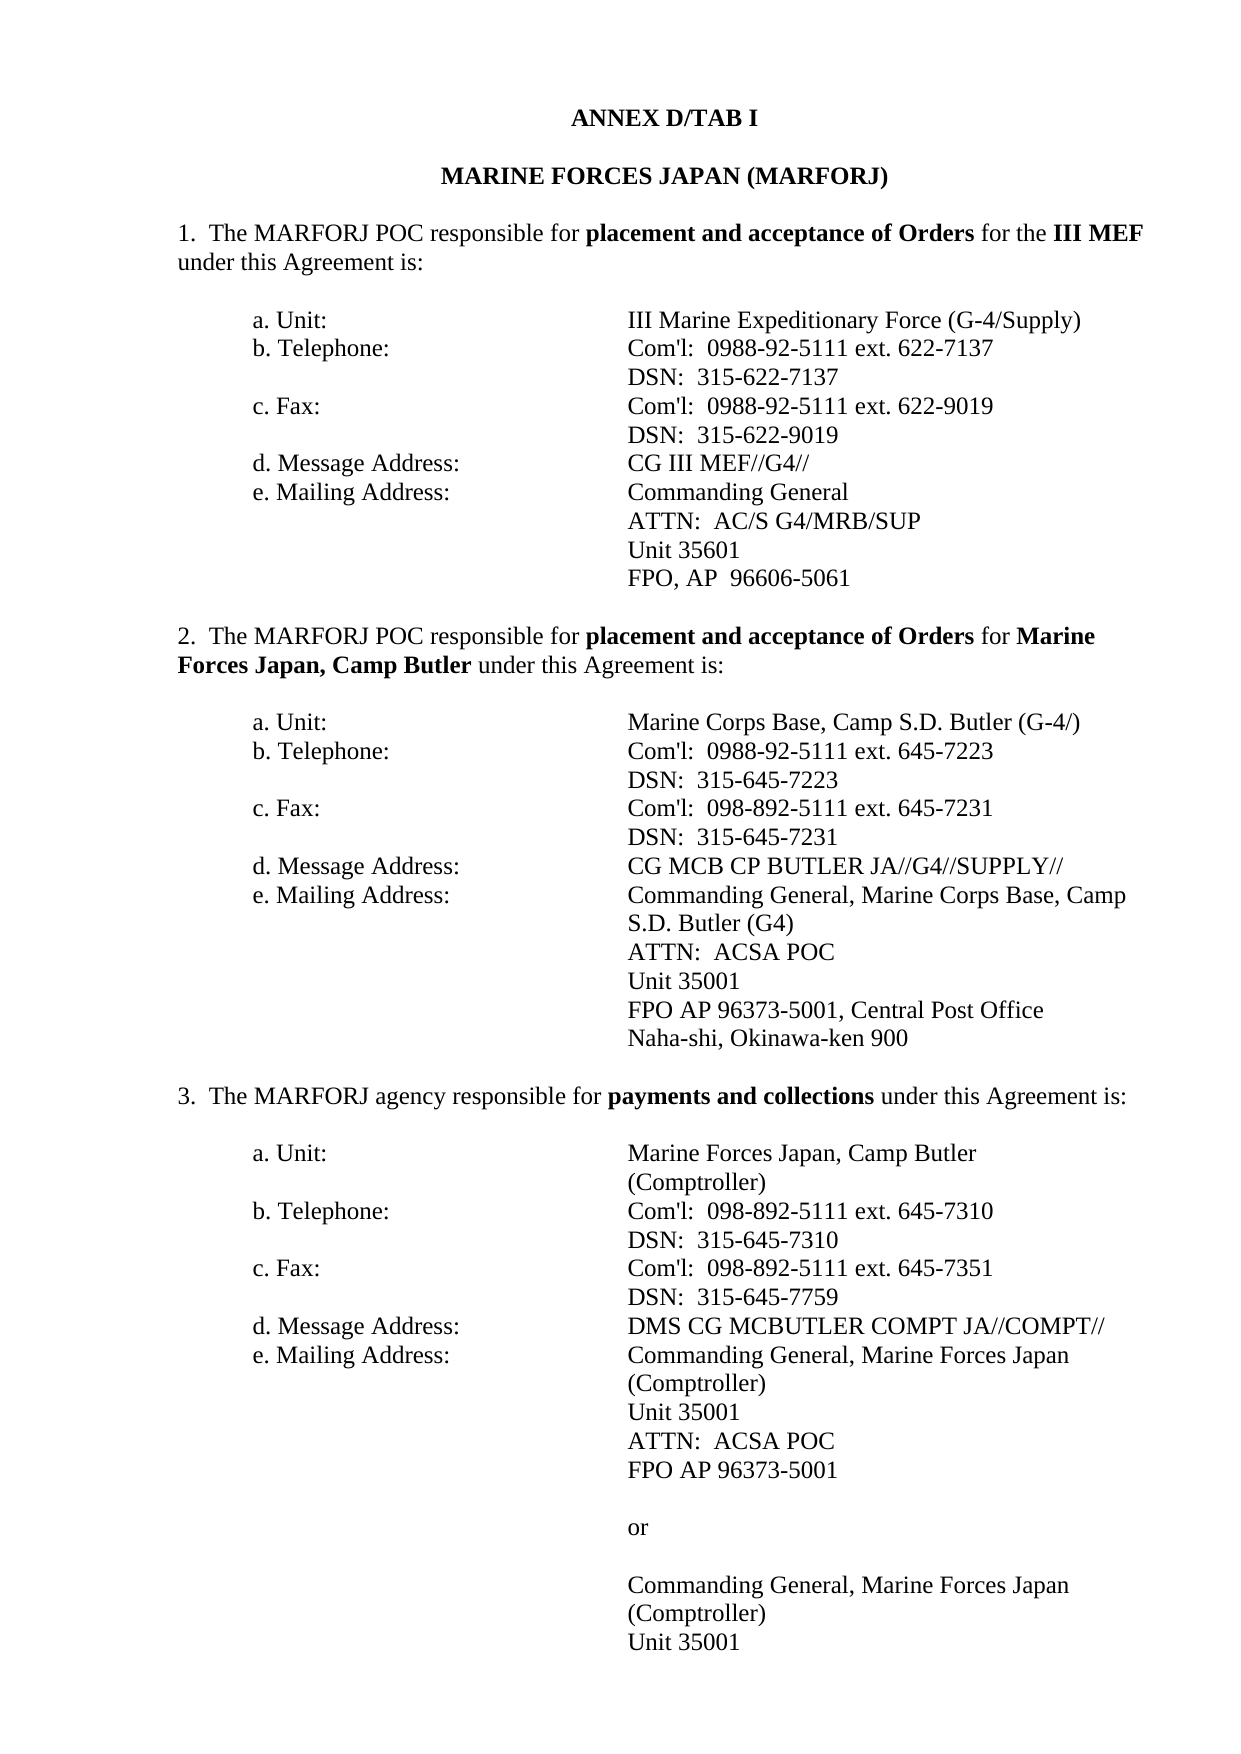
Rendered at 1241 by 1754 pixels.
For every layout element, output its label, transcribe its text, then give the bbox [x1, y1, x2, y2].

text or [252, 1512, 1152, 1541]
text ATTN: ACSA POC [252, 937, 1152, 966]
text d. Message Address: DMS CG MCBUTLER COMPT JA//COMPT// [252, 1311, 1152, 1340]
text c. Fax: Com'l: 0988-92-5111 ext. 622-9019 [252, 391, 1152, 420]
text ATTN: ACSA POC [252, 1426, 1152, 1455]
text a. Unit: Marine Forces Japan, Camp Butler (Comptroller) [252, 1138, 1152, 1196]
text b. Telephone: Com'l: 0988-92-5111 ext. 645-7223 [252, 736, 1152, 765]
text e. Mailing Address: Commanding General, Marine Corps Base, Camp S.D. Butler (G4) [252, 880, 1152, 937]
text d. Message Address: CG III MEF//G4// [252, 448, 1152, 477]
text 2. The MARFORJ POC responsible for placement and acceptance of Orders for Marine Forces Japan, Camp Butler under this Agreement is: [177, 621, 1152, 678]
text Naha-shi, Okinawa-ken 900 [252, 1023, 1152, 1052]
text DSN: 315-622-7137 [252, 362, 1152, 391]
text Unit 35001 [252, 966, 1152, 995]
text b. Telephone: Com'l: 098-892-5111 ext. 645-7310 [252, 1196, 1152, 1225]
text DSN: 315-645-7759 [252, 1282, 1152, 1311]
text (Comptroller) [252, 1598, 1152, 1627]
text (Comptroller) [252, 1368, 1152, 1397]
text Unit 35001 [252, 1397, 1152, 1426]
text a. Unit: Marine Corps Base, Camp S.D. Butler (G-4/) [252, 707, 1152, 736]
text DSN: 315-622-9019 [252, 420, 1152, 448]
text DSN: 315-645-7231 [252, 822, 1152, 851]
text c. Fax: Com'l: 098-892-5111 ext. 645-7231 [252, 793, 1152, 822]
text 1. The MARFORJ POC responsible for placement and acceptance of Orders for the III MEF under this Agreement is: [177, 218, 1152, 276]
text FPO AP 96373-5001, Central Post Office [252, 995, 1152, 1023]
text b. Telephone: Com'l: 0988-92-5111 ext. 622-7137 [252, 333, 1152, 362]
text 3. The MARFORJ agency responsible for payments and collections under this Agreement is: [177, 1081, 1152, 1110]
text MARINE FORCES JAPAN (MARFORJ) [177, 161, 1152, 190]
text ATTN: AC/S G4/MRB/SUP [252, 506, 1152, 535]
text FPO AP 96373-5001 [252, 1455, 1152, 1483]
text a. Unit: III Marine Expeditionary Force (G-4/Supply) [252, 305, 1152, 333]
text e. Mailing Address: Commanding General [252, 477, 1152, 506]
text c. Fax: Com'l: 098-892-5111 ext. 645-7351 [252, 1253, 1152, 1282]
text Unit 35601 [252, 535, 1152, 563]
text e. Mailing Address: Commanding General, Marine Forces Japan [252, 1340, 1152, 1368]
text DSN: 315-645-7310 [252, 1225, 1152, 1253]
text Unit 35001 [252, 1627, 1152, 1656]
text DSN: 315-645-7223 [252, 765, 1152, 793]
text ANNEX D/TAB I [177, 103, 1152, 132]
text d. Message Address: CG MCB CP BUTLER JA//G4//SUPPLY// [252, 851, 1152, 880]
text FPO, AP 96606-5061 [252, 563, 1152, 592]
text Commanding General, Marine Forces Japan [252, 1570, 1152, 1598]
